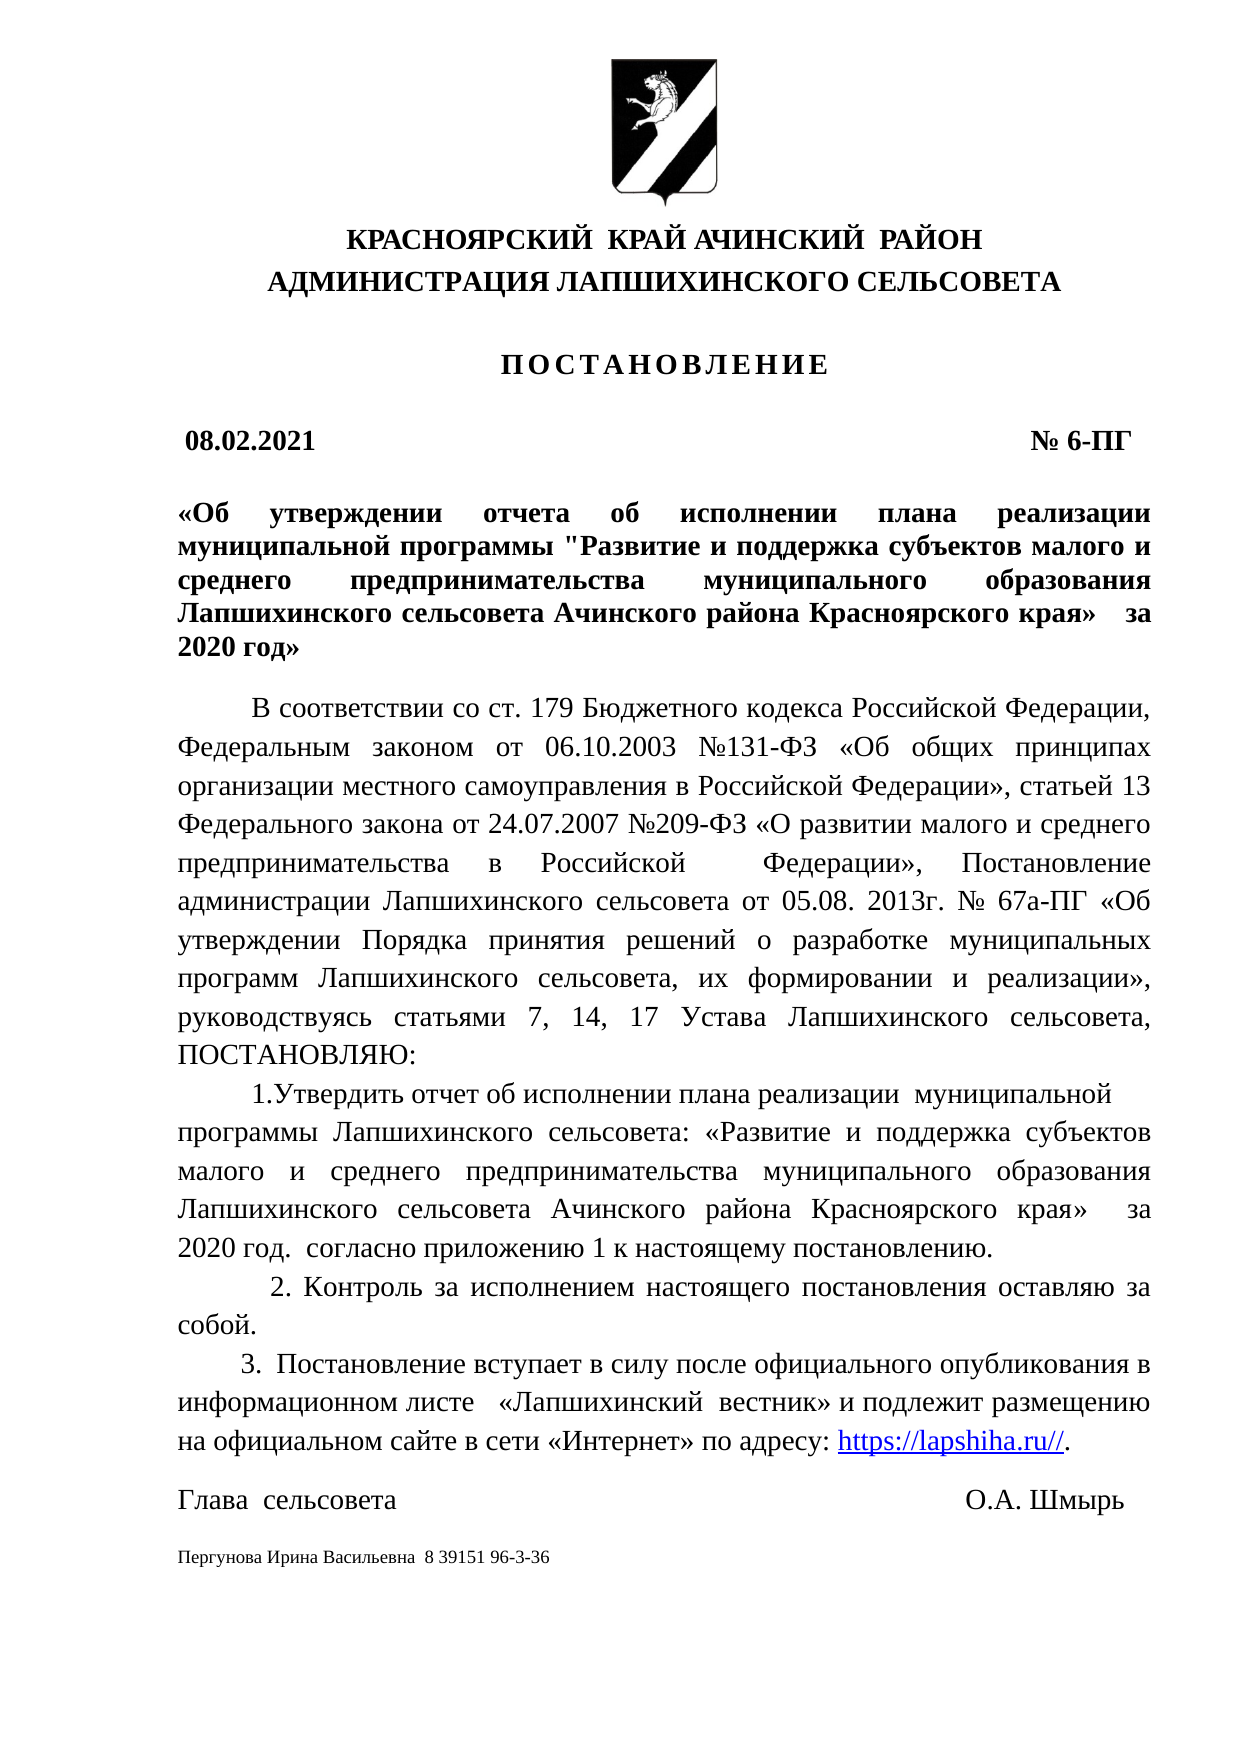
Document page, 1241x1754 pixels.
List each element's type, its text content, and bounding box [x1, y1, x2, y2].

text 1.Утвердить отчет об исполнении плана реализации муниципальной [177, 1076, 1152, 1109]
text программы Лапшихинского сельсовета: «Развитие и поддержка субъектов малого и среднего предпринимательства муниципального образования Лапшихинского сельсовета Ачинского района Красноярского края» за 2020 год. согласно приложению 1 к настоящему постановлению. [177, 1114, 1152, 1264]
text «Об утверждении отчета об исполнении плана реализации муниципальной программы "Развитие и поддержка субъектов малого и среднего предпринимательства муниципального образования Лапшихинского сельсовета Ачинского района Красноярского края» за 2020 год» [177, 495, 1152, 663]
text Глава сельсовета О.А. Шмырь [177, 1482, 1152, 1516]
subtitle ПОСТАНОВЛЕНИЕ [177, 347, 1152, 381]
text Пергунова Ирина Васильевна 8 39151 96-3-36 [177, 1546, 1152, 1567]
text 08.02.2021 № 6-ПГ [177, 423, 1152, 456]
picture [610, 59, 719, 208]
text 3. Постановление вступает в силу после официального опубликования в информационном листе «Лапшихинский вестник» и подлежит размещению на официальном сайте в сети «Интернет» по адресу: https://lapshiha.ru//. [177, 1346, 1152, 1456]
text В соответствии со ст. 179 Бюджетного кодекса Российской Федерации, Федеральным законом от 06.10.2003 №131-ФЗ «Об общих принципах организации местного самоуправления в Российской Федерации», статьей 13 Федерального закона от 24.07.2007 №209-ФЗ «О развитии малого и среднего предпринимательства в Российской Федерации», Постановление администрации Лапшихинского сельсовета от 05.08. 2013г. № 67а-ПГ «Об утверждении Порядка принятия решений о разработке муниципальных программ Лапшихинского сельсовета, их формировании и реализации», руководствуясь статьями 7, 14, 17 Устава Лапшихинского сельсовета, ПОСТАНОВЛЯЮ: [177, 691, 1152, 1071]
text АДМИНИСТРАЦИЯ ЛАПШИХИНСКОГО СЕЛЬСОВЕТА [177, 264, 1152, 297]
subtitle КРАСНОЯРСКИЙ КРАЙ АЧИНСКИЙ РАЙОН [177, 222, 1152, 255]
text 2. Контроль за исполнением настоящего постановления оставляю за собой. [177, 1269, 1152, 1341]
